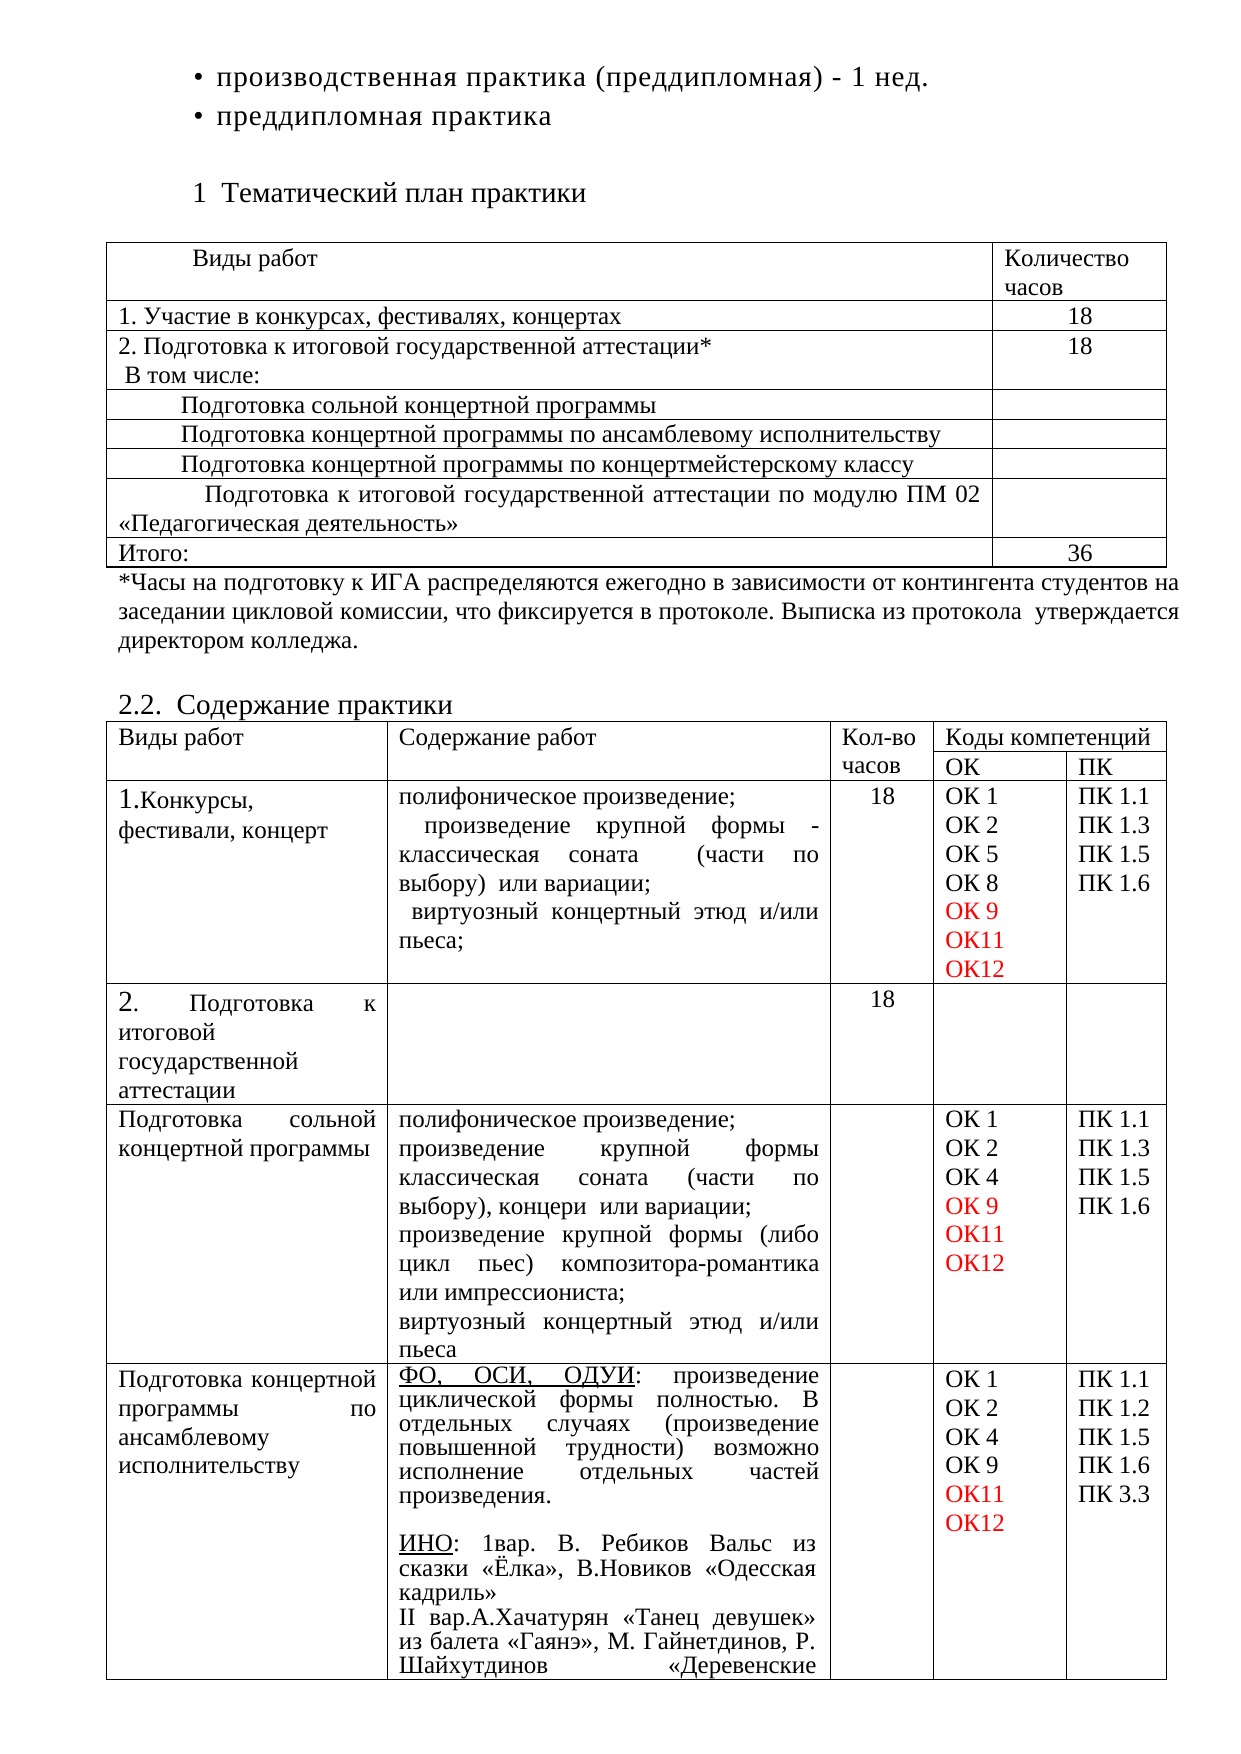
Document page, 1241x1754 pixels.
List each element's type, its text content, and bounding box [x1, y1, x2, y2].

table_cell Подготовка сольной концертной программы [107, 390, 992, 418]
list производственная практика (преддипломная) - 1 нед. [118, 59, 1181, 93]
table_cell [831, 1105, 933, 1363]
table_cell Подготовка к итоговой государственной аттестации по модулю ПМ 02 «Педагогическая деятельность» [107, 479, 992, 537]
table_cell [934, 984, 1066, 1103]
table_cell Подготовка концертной программы по ансамблевому исполнительству [107, 420, 992, 448]
list преддипломная практика [118, 98, 1181, 131]
table_cell [388, 984, 830, 1103]
table_cell ОК 1 ОК 2 ОК 4 ОК 9 ОК11 ОК12 [934, 1105, 1066, 1363]
table_header Кол-во часов [831, 722, 933, 780]
table_cell полифоническое произведение; произведение крупной формы - классическая соната (части по выбору) или вариации; виртуозный концертный этюд и/или пьеса; [388, 781, 830, 983]
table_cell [1067, 1364, 1166, 1679]
table_cell 18 [831, 781, 933, 983]
table_cell 2. Подготовка к итоговой государственной аттестации* В том числе: [107, 331, 992, 389]
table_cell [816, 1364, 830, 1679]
table_cell 2. Подготовка к итоговой государственной аттестации [107, 984, 387, 1103]
table_cell [993, 390, 1166, 418]
table_cell ОК [934, 752, 1066, 780]
table_cell ОК 1 ОК 2 ОК 5 ОК 8 ОК 9 ОК11 ОК12 [934, 781, 1066, 983]
table_cell Итого: [107, 538, 992, 566]
table_cell Подготовка концертной программы по концертмейстерскому классу [107, 449, 992, 478]
table_cell ПК 1.1 ПК 1.3 ПК 1.5 ПК 1.6 [1067, 1105, 1166, 1363]
table_cell 1. Участие в конкурсах, фестивалях, концертах [107, 301, 992, 330]
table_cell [107, 1364, 387, 1679]
table_cell ПК 1.1 ПК 1.3 ПК 1.5 ПК 1.6 [1067, 781, 1166, 983]
table_cell 18 [993, 301, 1166, 330]
table_header Содержание работ [388, 722, 830, 780]
table_header Виды работ [107, 243, 992, 300]
text 1 Тематический план практики [118, 175, 1181, 208]
text *Часы на подготовку к ИГА распределяются ежегодно в зависимости от контингента студентов на заседании цикловой комиссии, что фиксируется в протоколе. Выписка из протокола утверждается директором колледжа. [118, 567, 1181, 654]
table_cell 18 [993, 331, 1166, 389]
table_header Количество часов [993, 243, 1166, 300]
table_header Коды компетенций [934, 722, 1166, 751]
table_cell полифоническое произведение; произведение крупной формы классическая соната (части по выбору), концери или вариации; произведение крупной формы (либо цикл пьес) композитора-романтика или импрессиониста; виртуозный концертный этюд и/или пьеса [388, 1105, 830, 1363]
table_cell [831, 1364, 933, 1679]
table_cell ПК [1067, 752, 1166, 780]
table_cell 36 [993, 538, 1166, 566]
table_cell 1.Конкурсы, фестивали, концерт [107, 781, 387, 983]
table_cell [1067, 984, 1166, 1103]
table_cell [993, 420, 1166, 448]
table_cell [993, 479, 1166, 537]
table_cell 18 [831, 984, 933, 1103]
table_header Виды работ [107, 722, 387, 780]
text 2.2. Содержание практики [118, 687, 1181, 721]
table_cell Подготовка сольной концертной программы [107, 1105, 387, 1363]
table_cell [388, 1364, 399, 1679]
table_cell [934, 1364, 1066, 1679]
table_cell [993, 449, 1166, 478]
